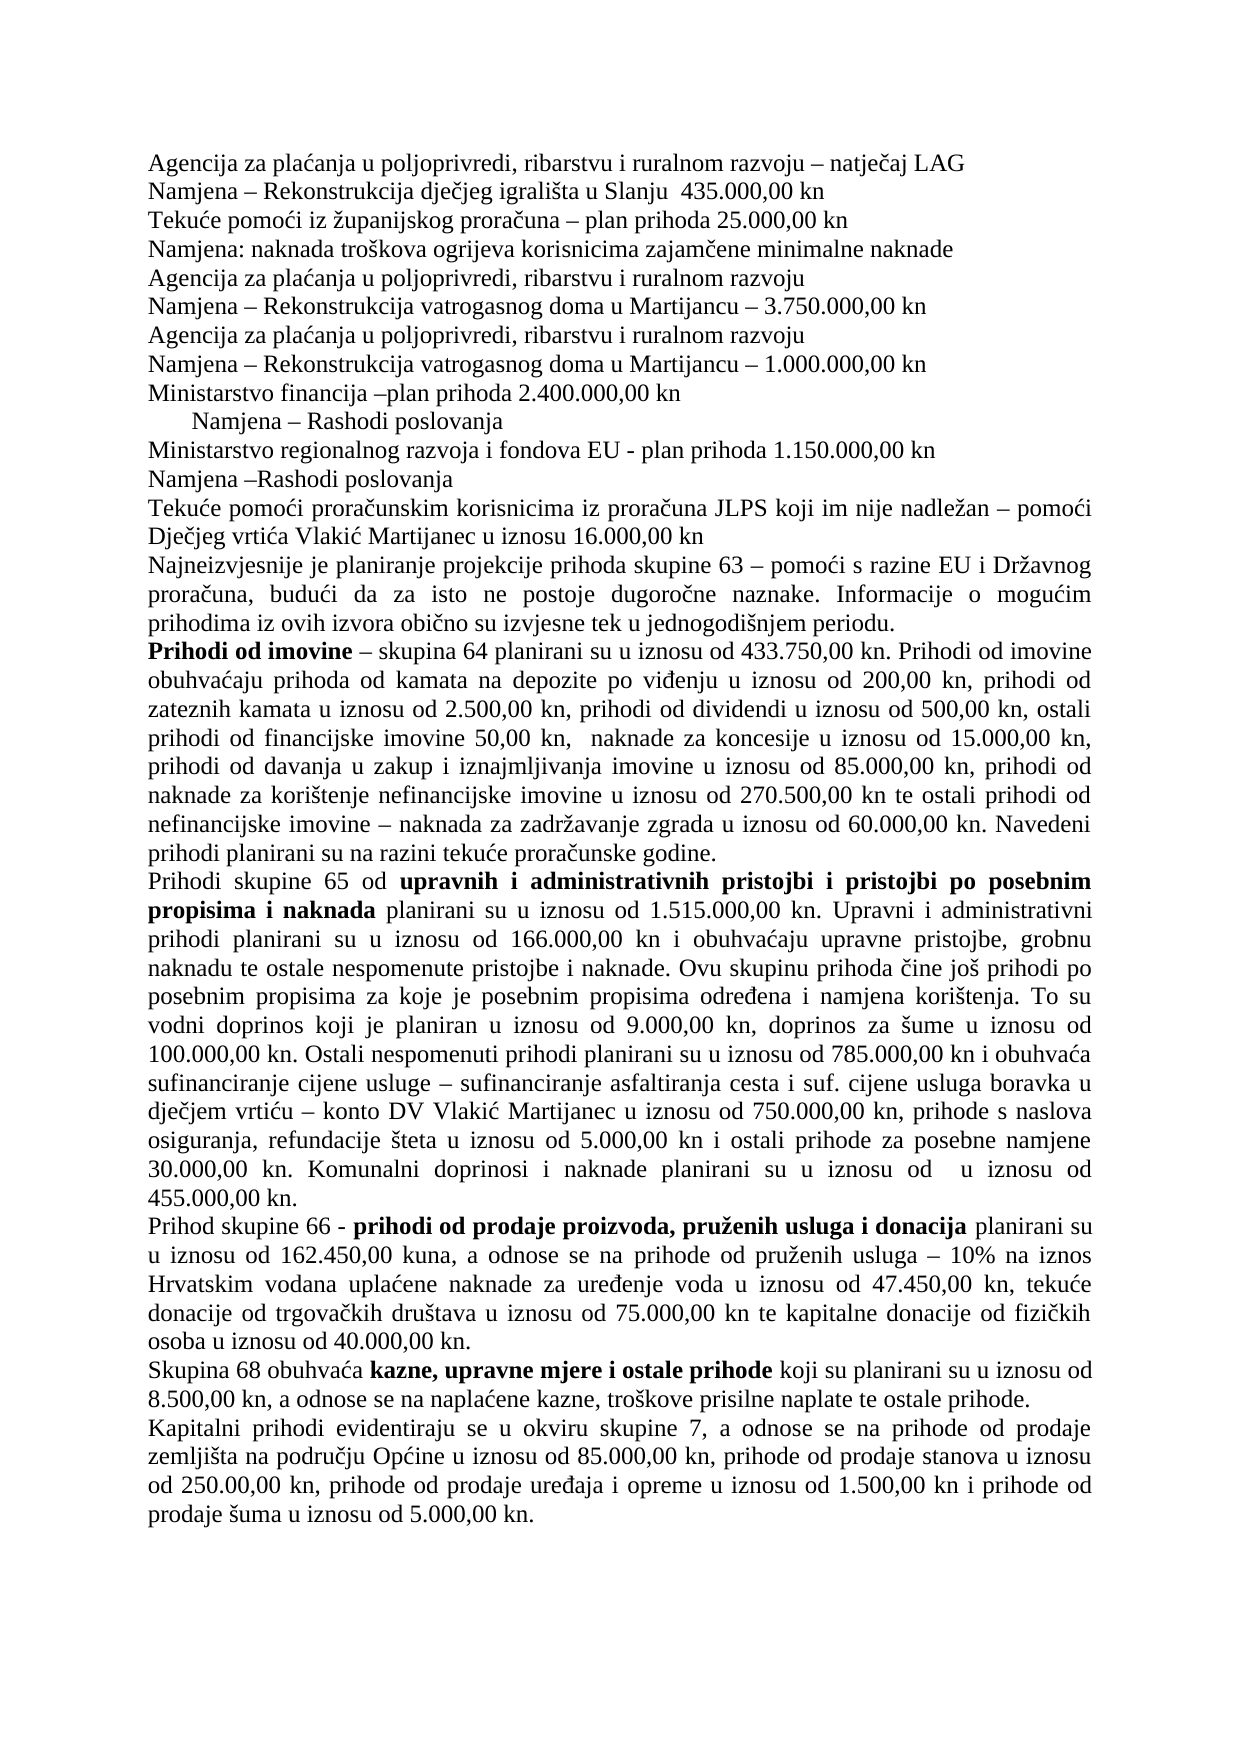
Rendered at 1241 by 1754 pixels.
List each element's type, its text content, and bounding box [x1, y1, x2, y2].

text Namjena –Rashodi poslovanja [148, 464, 1093, 493]
text Prihodi skupine 65 od upravnih i administrativnih pristojbi i pristojbi po posebnim propisima i naknada planirani su u iznosu od 1.515.000,00 kn. Upravni i administrativni prihodi planirani su u iznosu od 166.000,00 kn i obuhvaćaju upravne pristojbe, grobnu naknadu te ostale nespomenute pristojbe i naknade. Ovu skupinu prihoda čine još prihodi po posebnim propisima za koje je posebnim propisima određena i namjena korištenja. To su vodni doprinos koji je planiran u iznosu od 9.000,00 kn, doprinos za šume u iznosu od 100.000,00 kn. Ostali nespomenuti prihodi planirani su u iznosu od 785.000,00 kn i obuhvaća sufinanciranje cijene usluge – sufinanciranje asfaltiranja cesta i suf. cijene usluga boravka u dječjem vrtiću – konto DV Vlakić Martijanec u iznosu od 750.000,00 kn, prihode s naslova osiguranja, refundacije šteta u iznosu od 5.000,00 kn i ostali prihode za posebne namjene 30.000,00 kn. Komunalni doprinosi i naknade planirani su u iznosu od u iznosu od 455.000,00 kn. [148, 866, 1093, 1211]
text Agencija za plaćanja u poljoprivredi, ribarstvu i ruralnom razvoju [148, 263, 1093, 291]
text Agencija za plaćanja u poljoprivredi, ribarstvu i ruralnom razvoju – natječaj LAG [148, 148, 1093, 176]
text Ministarstvo financija –plan prihoda 2.400.000,00 kn [148, 378, 1093, 406]
text Namjena – Rekonstrukcija vatrogasnog doma u Martijancu – 1.000.000,00 kn [148, 349, 1093, 378]
text Tekuće pomoći iz županijskog proračuna – plan prihoda 25.000,00 kn [148, 205, 1093, 234]
text Najneizvjesnije je planiranje projekcije prihoda skupine 63 – pomoći s razine EU i Državnog proračuna, budući da za isto ne postoje dugoročne naznake. Informacije o mogućim prihodima iz ovih izvora obično su izvjesne tek u jednogodišnjem periodu. [148, 550, 1093, 636]
text Namjena: naknada troškova ogrijeva korisnicima zajamčene minimalne naknade [148, 234, 1093, 263]
text Ministarstvo regionalnog razvoja i fondova EU - plan prihoda 1.150.000,00 kn [148, 435, 1093, 464]
text Agencija za plaćanja u poljoprivredi, ribarstvu i ruralnom razvoju [148, 320, 1093, 349]
text Kapitalni prihodi evidentiraju se u okviru skupine 7, a odnose se na prihode od prodaje zemljišta na području Općine u iznosu od 85.000,00 kn, prihode od prodaje stanova u iznosu od 250.00,00 kn, prihode od prodaje uređaja i opreme u iznosu od 1.500,00 kn i prihode od prodaje šuma u iznosu od 5.000,00 kn. [148, 1413, 1093, 1528]
text Namjena – Rekonstrukcija vatrogasnog doma u Martijancu – 3.750.000,00 kn [148, 291, 1093, 320]
text Namjena – Rekonstrukcija dječjeg igrališta u Slanju 435.000,00 kn [148, 176, 1093, 205]
text Prihod skupine 66 - prihodi od prodaje proizvoda, pruženih usluga i donacija planirani su u iznosu od 162.450,00 kuna, a odnose se na prihode od pruženih usluga – 10% na iznos Hrvatskim vodana uplaćene naknade za uređenje voda u iznosu od 47.450,00 kn, tekuće donacije od trgovačkih društava u iznosu od 75.000,00 kn te kapitalne donacije od fizičkih osoba u iznosu od 40.000,00 kn. [148, 1211, 1093, 1355]
text Prihodi od imovine – skupina 64 planirani su u iznosu od 433.750,00 kn. Prihodi od imovine obuhvaćaju prihoda od kamata na depozite po viđenju u iznosu od 200,00 kn, prihodi od zateznih kamata u iznosu od 2.500,00 kn, prihodi od dividendi u iznosu od 500,00 kn, ostali prihodi od financijske imovine 50,00 kn, naknade za koncesije u iznosu od 15.000,00 kn, prihodi od davanja u zakup i iznajmljivanja imovine u iznosu od 85.000,00 kn, prihodi od naknade za korištenje nefinancijske imovine u iznosu od 270.500,00 kn te ostali prihodi od nefinancijske imovine – naknada za zadržavanje zgrada u iznosu od 60.000,00 kn. Navedeni prihodi planirani su na razini tekuće proračunske godine. [148, 636, 1093, 866]
text Namjena – Rashodi poslovanja [148, 406, 1093, 435]
text Skupina 68 obuhvaća kazne, upravne mjere i ostale prihode koji su planirani su u iznosu od 8.500,00 kn, a odnose se na naplaćene kazne, troškove prisilne naplate te ostale prihode. [148, 1355, 1093, 1413]
text Tekuće pomoći proračunskim korisnicima iz proračuna JLPS koji im nije nadležan – pomoći Dječjeg vrtića Vlakić Martijanec u iznosu 16.000,00 kn [148, 493, 1093, 550]
